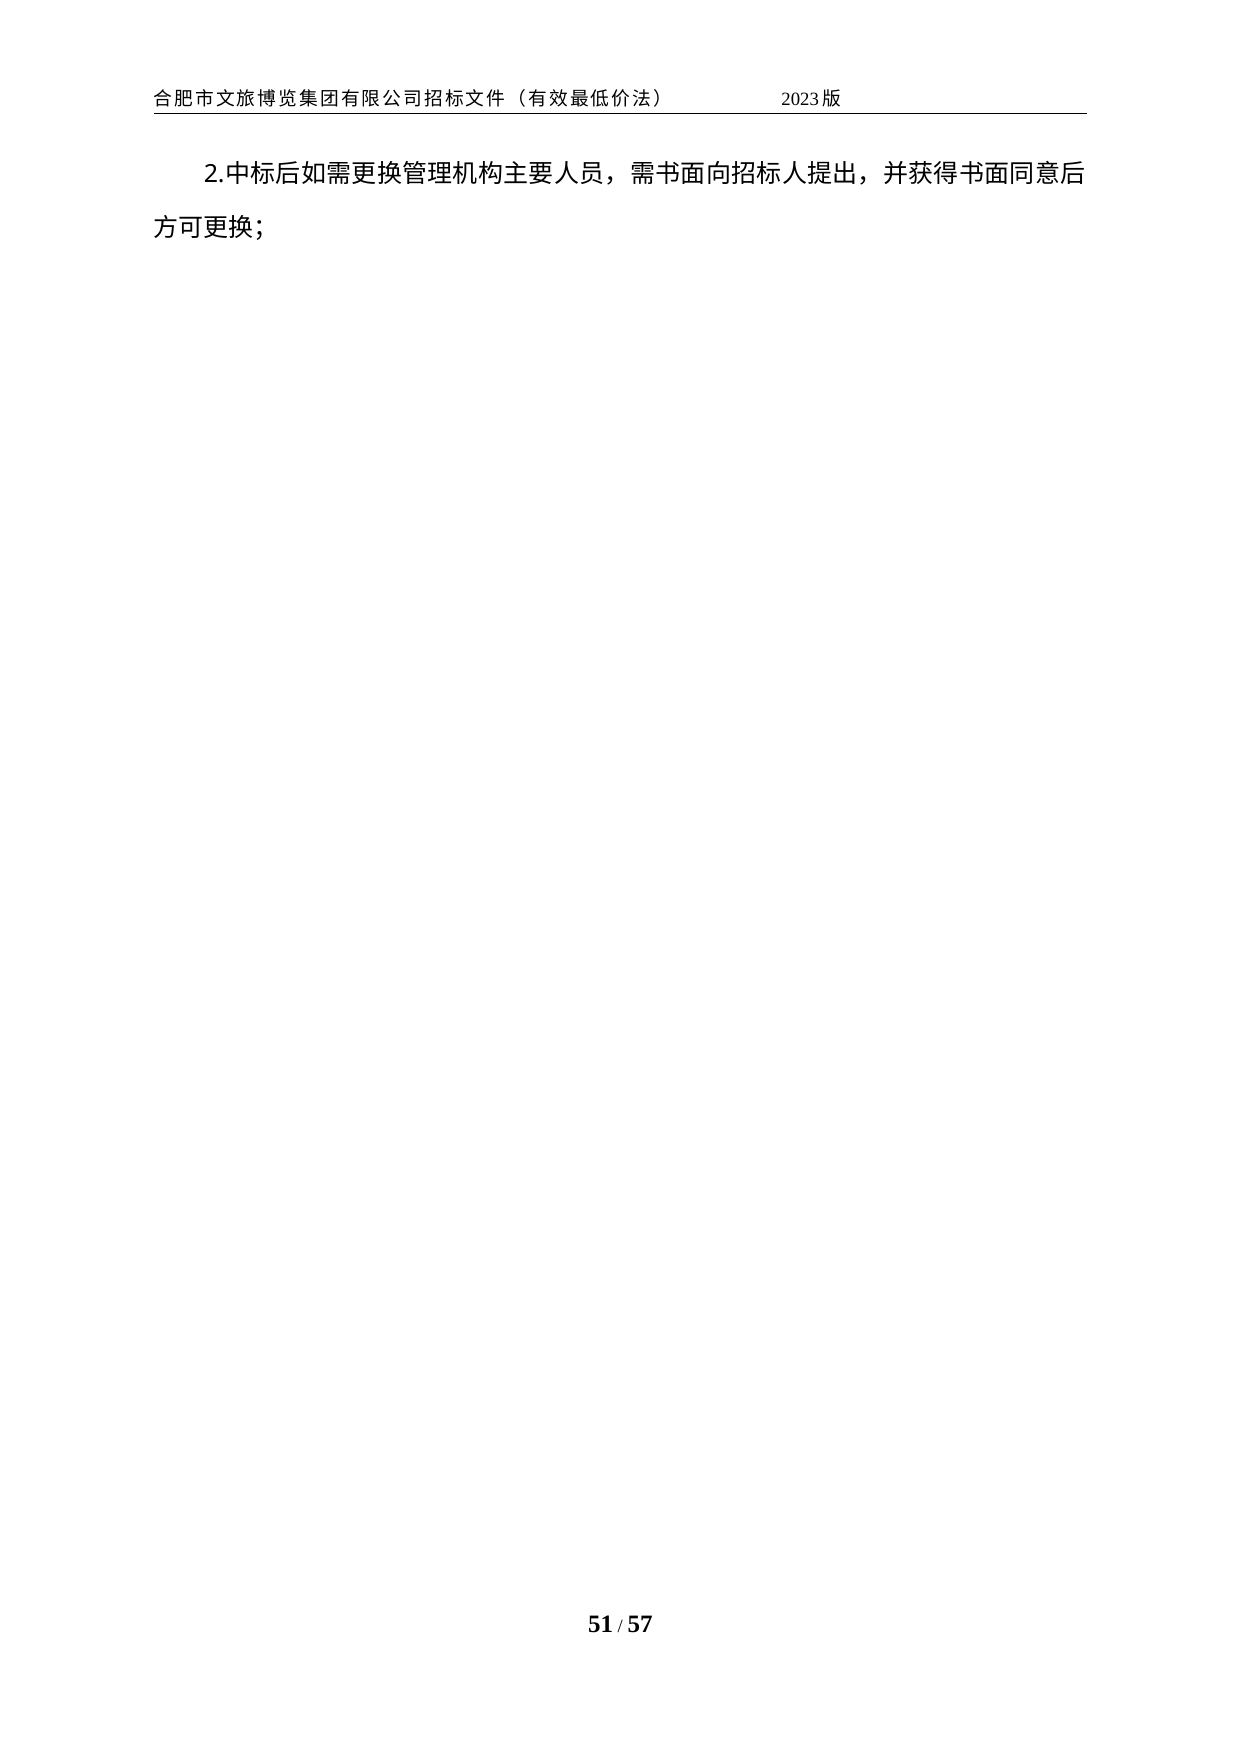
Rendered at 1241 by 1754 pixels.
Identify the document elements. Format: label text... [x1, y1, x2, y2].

text 2.中标后如需更换管理机构主要人员，需书面向招标人提出，并获得书面同意后方可更换； [153, 153, 1087, 244]
